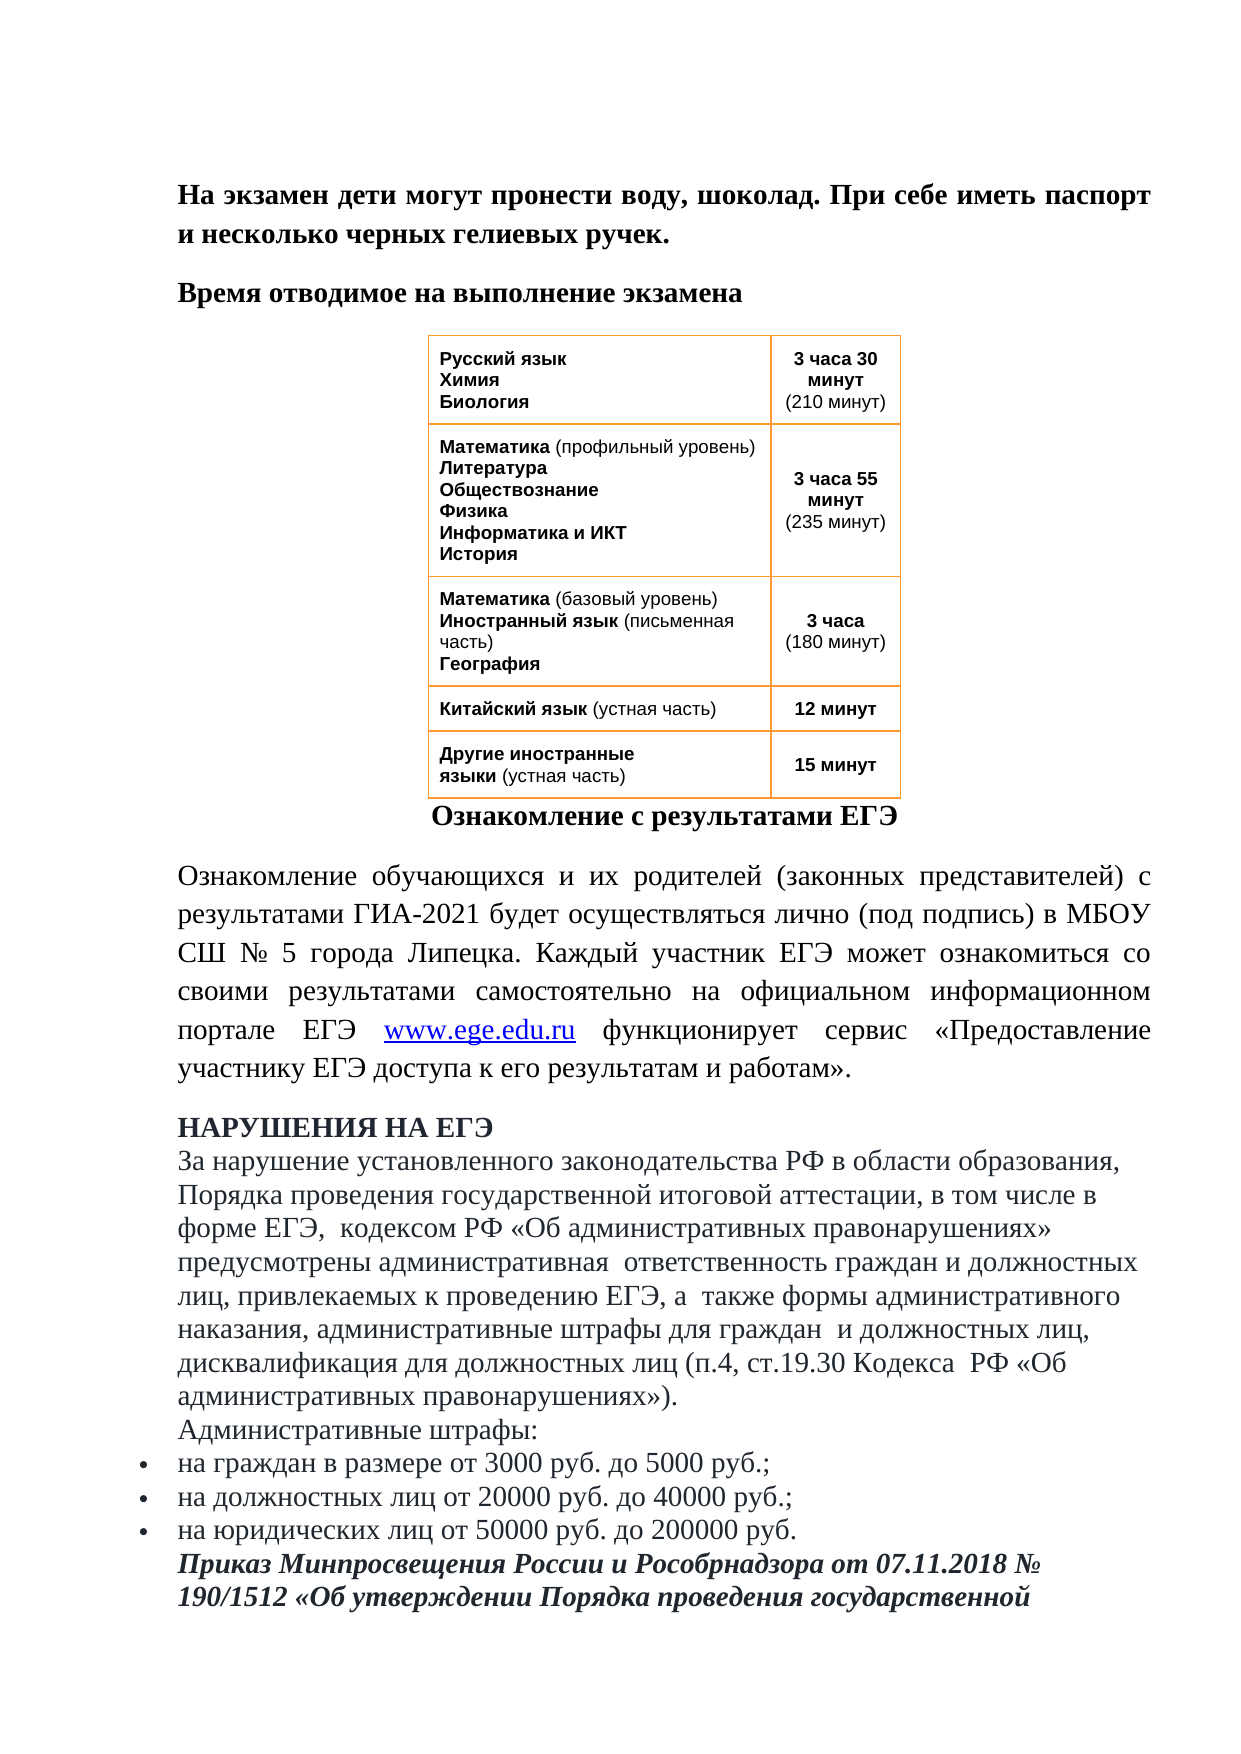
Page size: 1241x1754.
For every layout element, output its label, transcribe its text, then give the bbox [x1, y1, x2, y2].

list на должностных лиц от 20000 руб. до 40000 руб.; [140, 1479, 1152, 1512]
table_cell 15 минут [772, 732, 900, 797]
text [177, 1546, 1152, 1613]
text Ознакомление обучающихся и их родителей (законных представителей) с результатами ГИА-2021 будет осуществляться лично (под подпись) в МБОУ СШ № 5 города Липецка. Каждый участник ЕГЭ может ознакомиться со своими результатами самостоятельно на официальном информационном портале ЕГЭ www.ege.edu.ru функционирует сервис «Предоставление участнику ЕГЭ доступа к его результатам и работам». [177, 858, 1152, 1084]
list на юридических лиц от 50000 руб. до 200000 руб. [140, 1512, 1152, 1546]
text Ознакомление с результатами ЕГЭ [177, 798, 1152, 832]
table_header 3 часа 30 минут (210 минут) [772, 336, 900, 423]
table_cell Китайский язык (устная часть) [429, 687, 770, 730]
table_cell Математика (базовый уровень) Иностранный язык (письменная часть) География [429, 577, 770, 685]
table_cell 3 часа 55 минут (235 минут) [772, 425, 900, 576]
table_cell Другие иностранные языки (устная часть) [429, 732, 770, 797]
text Время отводимое на выполнение экзамена [177, 275, 1152, 309]
text За нарушение установленного законодательства РФ в области образования, Порядка проведения государственной итоговой аттестации, в том числе в форме ЕГЭ, кодексом РФ «Об административных правонарушениях» предусмотрены административная ответственность граждан и должностных лиц, привлекаемых к проведению ЕГЭ, а также формы административного наказания, административные штрафы для граждан и должностных лиц, дисквалификация для должностных лиц (п.4, ст.19.30 Кодекса РФ «Об административных правонарушениях»). [177, 1143, 1152, 1412]
list на граждан в размере от 3000 руб. до 5000 руб.; [140, 1445, 1152, 1479]
table_header Русский язык Химия Биология [429, 336, 770, 423]
text Административные штрафы: [177, 1412, 1152, 1445]
text НАРУШЕНИЯ НА ЕГЭ [177, 1110, 1152, 1143]
table_cell 3 часа (180 минут) [772, 577, 900, 685]
table_cell 12 минут [772, 687, 900, 730]
table_cell Математика (профильный уровень) Литература Обществознание Физика Информатика и ИКТ История [429, 425, 770, 576]
text На экзамен дети могут пронести воду, шоколад. При себе иметь паспорт и несколько черных гелиевых ручек. [177, 177, 1152, 249]
